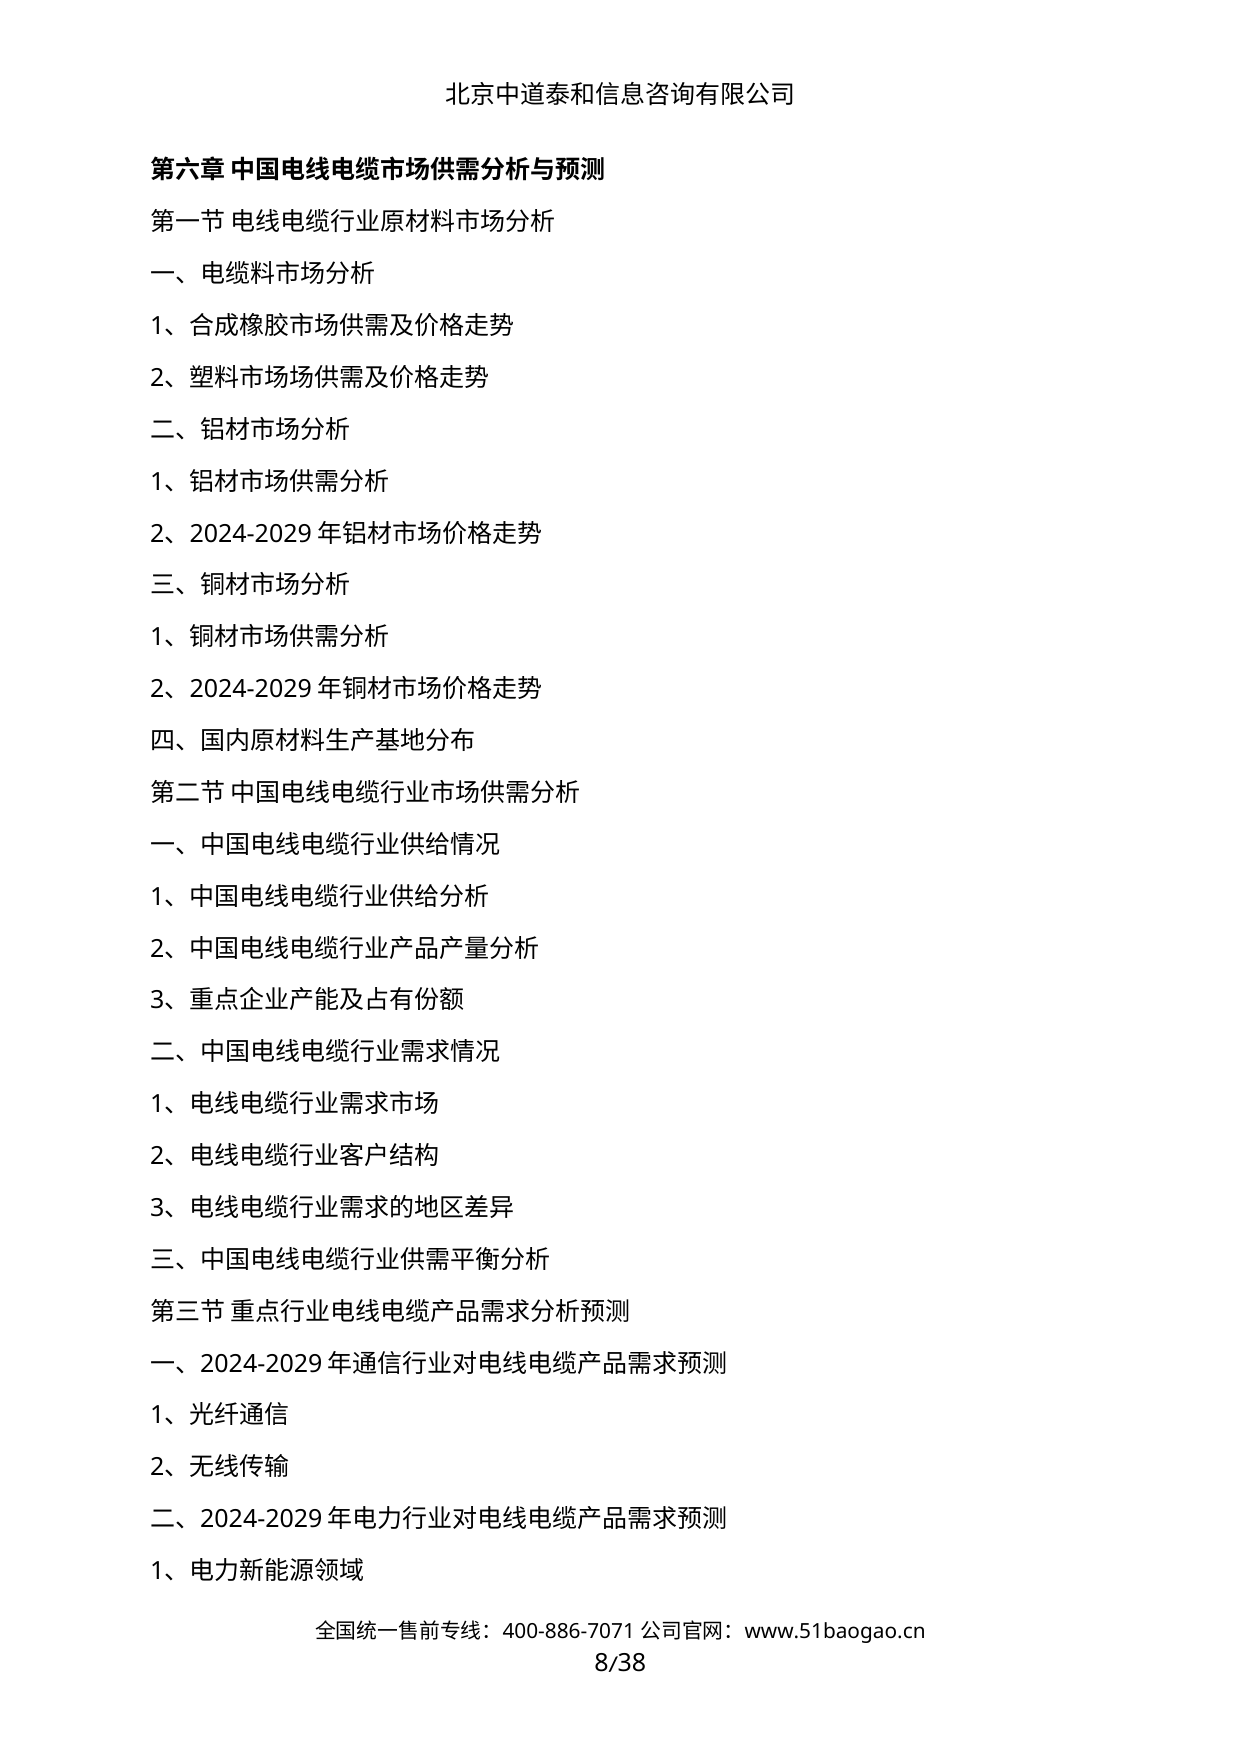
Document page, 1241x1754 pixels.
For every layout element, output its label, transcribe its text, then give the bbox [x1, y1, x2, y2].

text 三、铜材市场分析 [150, 565, 1090, 601]
text 1、铜材市场供需分析 [150, 617, 1090, 653]
text 第六章 中国电线电缆市场供需分析与预测 [150, 150, 1090, 186]
text 一、电缆料市场分析 [150, 254, 1090, 290]
text 2、塑料市场场供需及价格走势 [150, 357, 1090, 394]
text 3、电线电缆行业需求的地区差异 [150, 1187, 1090, 1224]
text 第三节 重点行业电线电缆产品需求分析预测 [150, 1291, 1090, 1327]
text 2、2024-2029年铜材市场价格走势 [150, 669, 1090, 705]
text 二、中国电线电缆行业需求情况 [150, 1032, 1090, 1068]
text 一、中国电线电缆行业供给情况 [150, 824, 1090, 861]
text 2、无线传输 [150, 1447, 1090, 1483]
text 三、中国电线电缆行业供需平衡分析 [150, 1239, 1090, 1276]
text 1、铝材市场供需分析 [150, 461, 1090, 497]
text 1、中国电线电缆行业供给分析 [150, 876, 1090, 912]
text 3、重点企业产能及占有份额 [150, 980, 1090, 1016]
text 四、国内原材料生产基地分布 [150, 721, 1090, 757]
text 1、光纤通信 [150, 1395, 1090, 1431]
text 第二节 中国电线电缆行业市场供需分析 [150, 772, 1090, 809]
text 二、2024-2029年电力行业对电线电缆产品需求预测 [150, 1499, 1090, 1535]
text 1、电线电缆行业需求市场 [150, 1084, 1090, 1120]
text 2、中国电线电缆行业产品产量分析 [150, 928, 1090, 964]
text 2、2024-2029年铝材市场价格走势 [150, 513, 1090, 549]
text 1、电力新能源领域 [150, 1551, 1090, 1587]
text 1、合成橡胶市场供需及价格走势 [150, 306, 1090, 342]
text 一、2024-2029年通信行业对电线电缆产品需求预测 [150, 1343, 1090, 1379]
text 第一节 电线电缆行业原材料市场分析 [150, 202, 1090, 238]
text 2、电线电缆行业客户结构 [150, 1136, 1090, 1172]
text 二、铝材市场分析 [150, 409, 1090, 446]
